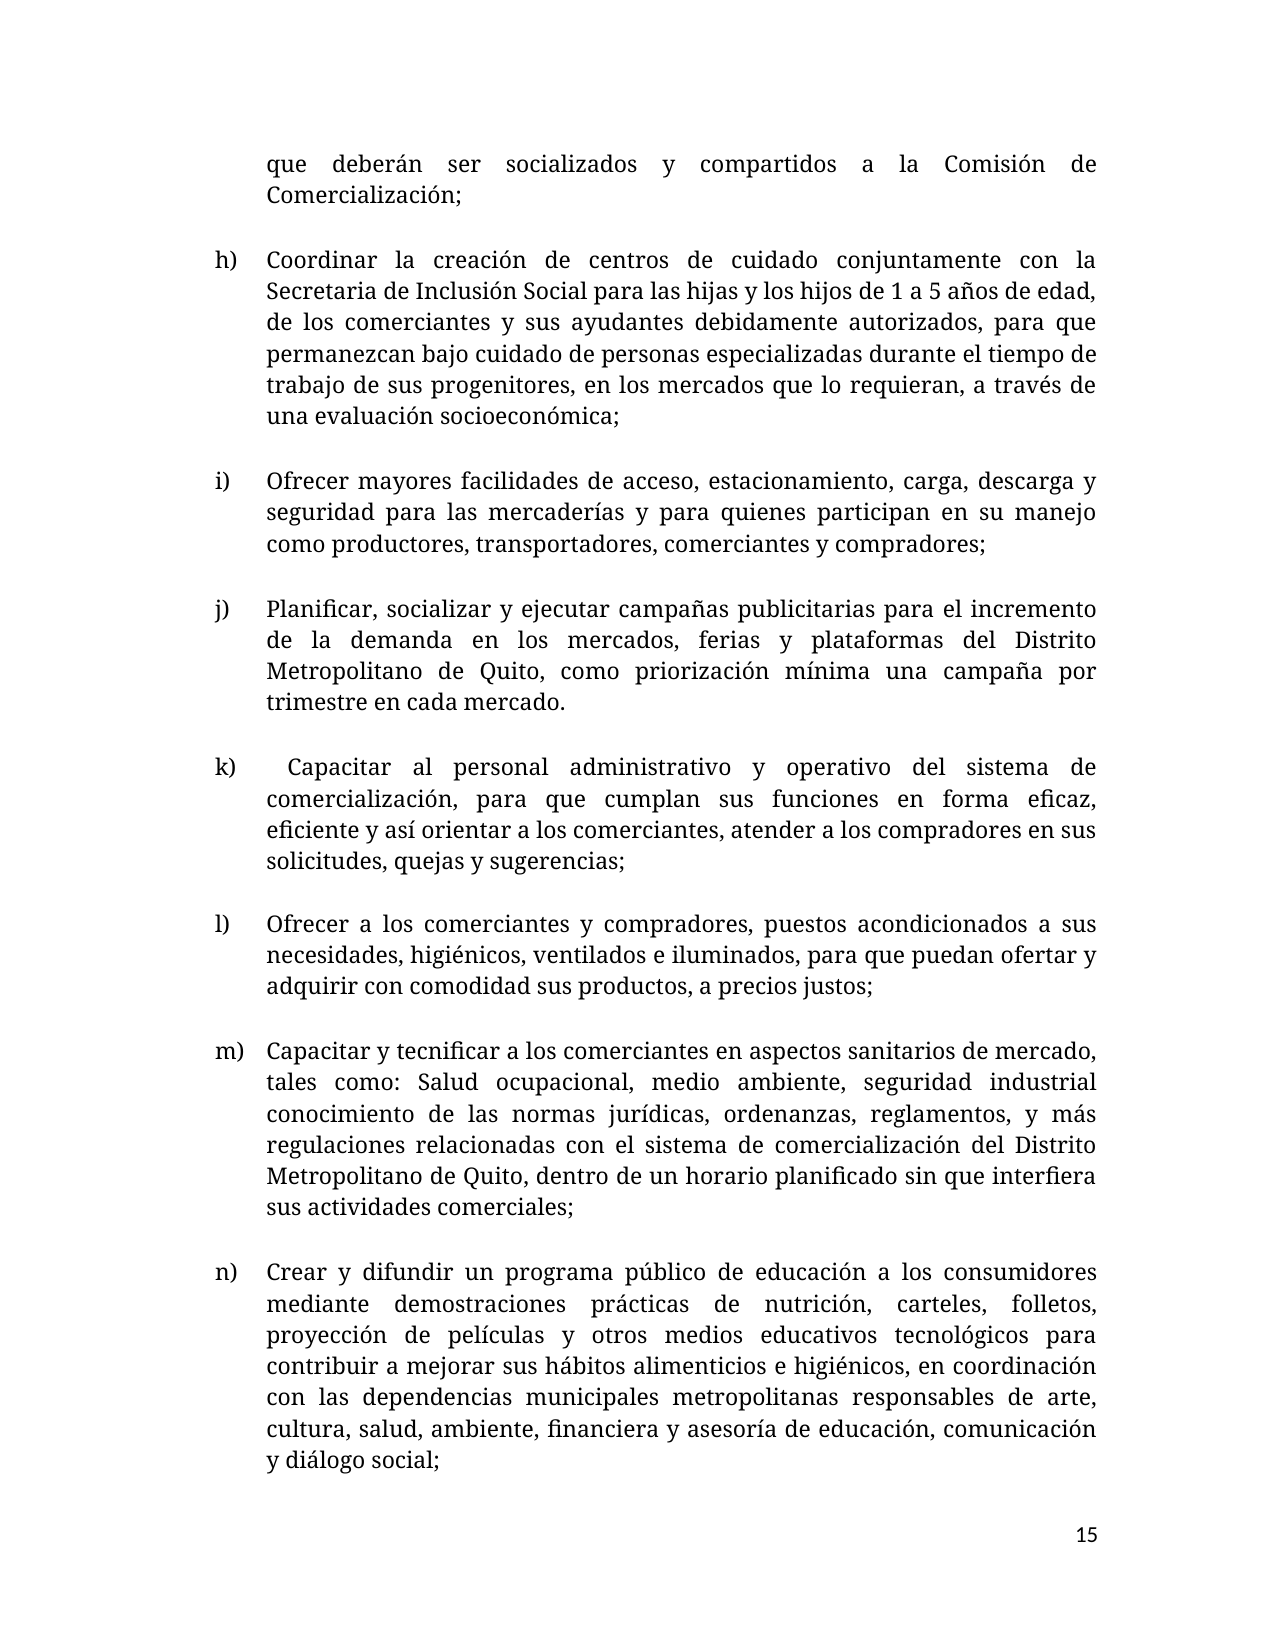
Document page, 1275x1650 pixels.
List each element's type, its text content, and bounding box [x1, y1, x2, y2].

list Capacitar al personal administrativo y operativo del sistema de comercialización, para que cumplan sus funciones en forma eficaz, eficiente y así orientar a los comerciantes, atender a los compradores en sus solicitudes, quejas y sugerencias; [215, 751, 1098, 876]
list Ofrecer a los comerciantes y compradores, puestos acondicionados a sus necesidades, higiénicos, ventilados e iluminados, para que puedan ofertar y adquirir con comodidad sus productos, a precios justos; [215, 908, 1098, 1001]
list Capacitar y tecnificar a los comerciantes en aspectos sanitarios de mercado, tales como: Salud ocupacional, medio ambiente, seguridad industrial conocimiento de las normas jurídicas, ordenanzas, reglamentos, y más regulaciones relacionadas con el sistema de comercialización del Distrito Metropolitano de Quito, dentro de un horario planificado sin que interfiera sus actividades comerciales; [215, 1035, 1098, 1223]
list Crear y difundir un programa público de educación a los consumidores mediante demostraciones prácticas de nutrición, carteles, folletos, proyección de películas y otros medios educativos tecnológicos para contribuir a mejorar sus hábitos alimenticios e higiénicos, en coordinación con las dependencias municipales metropolitanas responsables de arte, cultura, salud, ambiente, financiera y asesoría de educación, comunicación y diálogo social; [215, 1256, 1098, 1475]
list Coordinar la creación de centros de cuidado conjuntamente con la Secretaria de Inclusión Social para las hijas y los hijos de 1 a 5 años de edad, de los comerciantes y sus ayudantes debidamente autorizados, para que permanezcan bajo cuidado de personas especializadas durante el tiempo de trabajo de sus progenitores, en los mercados que lo requieran, a través de una evaluación socioeconómica; [215, 244, 1098, 431]
list Planificar, socializar y ejecutar campañas publicitarias para el incremento de la demanda en los mercados, ferias y plataformas del Distrito Metropolitano de Quito, como priorización mínima una campaña por trimestre en cada mercado. [215, 593, 1098, 718]
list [215, 148, 1098, 210]
list Ofrecer mayores facilidades de acceso, estacionamiento, carga, descarga y seguridad para las mercaderías y para quienes participan en su manejo como productores, transportadores, comerciantes y compradores; [215, 465, 1098, 559]
